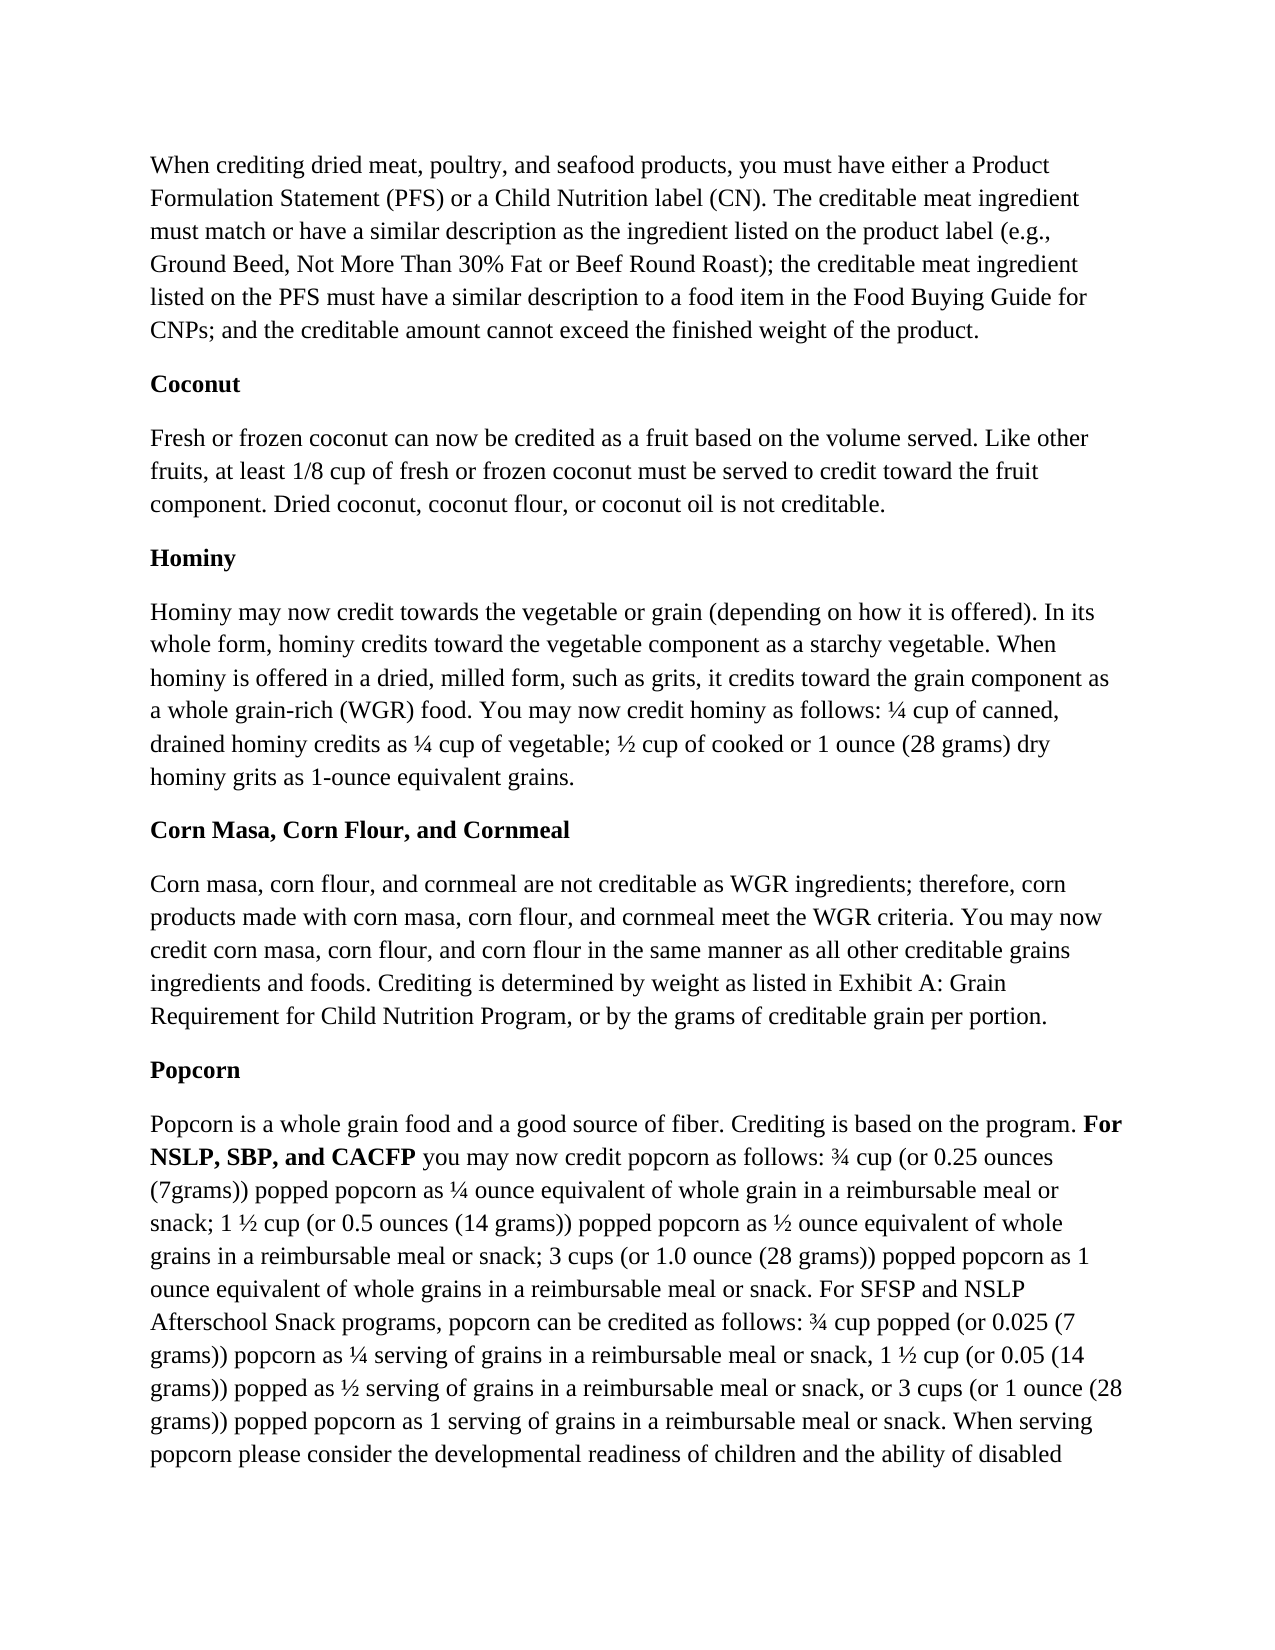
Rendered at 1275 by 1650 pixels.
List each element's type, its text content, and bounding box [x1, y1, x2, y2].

subtitle Corn Masa, Corn Flour, and Cornmeal [150, 816, 1125, 844]
subtitle Coconut [150, 369, 1125, 398]
text Hominy may now credit towards the vegetable or grain (depending on how it is offered). In its whole form, hominy credits toward the vegetable component as a starchy vegetable. When hominy is offered in a dried, milled form, such as grits, it credits toward the grain component as a whole grain-rich (WGR) food. You may now credit hominy as follows: ¼ cup of canned, drained hominy credits as ¼ cup of vegetable; ½ cup of cooked or 1 ounce (28 grams) dry hominy grits as 1-ounce equivalent grains. [150, 597, 1125, 790]
text When crediting dried meat, poultry, and seafood products, you must have either a Product Formulation Statement (PFS) or a Child Nutrition label (CN). The creditable meat ingredient must match or have a similar description as the ingredient listed on the product label (e.g., Ground Beed, Not More Than 30% Fat or Beef Round Roast); the creditable meat ingredient listed on the PFS must have a similar description to a food item in the Food Buying Guide for CNPs; and the creditable amount cannot exceed the finished weight of the product. [150, 150, 1125, 344]
subtitle Popcorn [150, 1055, 1125, 1084]
text Corn masa, corn flour, and cornmeal are not creditable as WGR ingredients; therefore, corn products made with corn masa, corn flour, and cornmeal meet the WGR criteria. You may now credit corn masa, corn flour, and corn flour in the same manner as all other creditable grains ingredients and foods. Crediting is determined by weight as listed in Exhibit A: Grain Requirement for Child Nutrition Program, or by the grams of creditable grain per portion. [150, 869, 1125, 1030]
text Fresh or frozen coconut can now be credited as a fruit based on the volume served. Like other fruits, at least 1/8 cup of fresh or frozen coconut must be served to credit toward the fruit component. Dried coconut, coconut flour, or coconut oil is not creditable. [150, 423, 1125, 518]
subtitle Hominy [150, 543, 1125, 571]
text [150, 1109, 1125, 1468]
